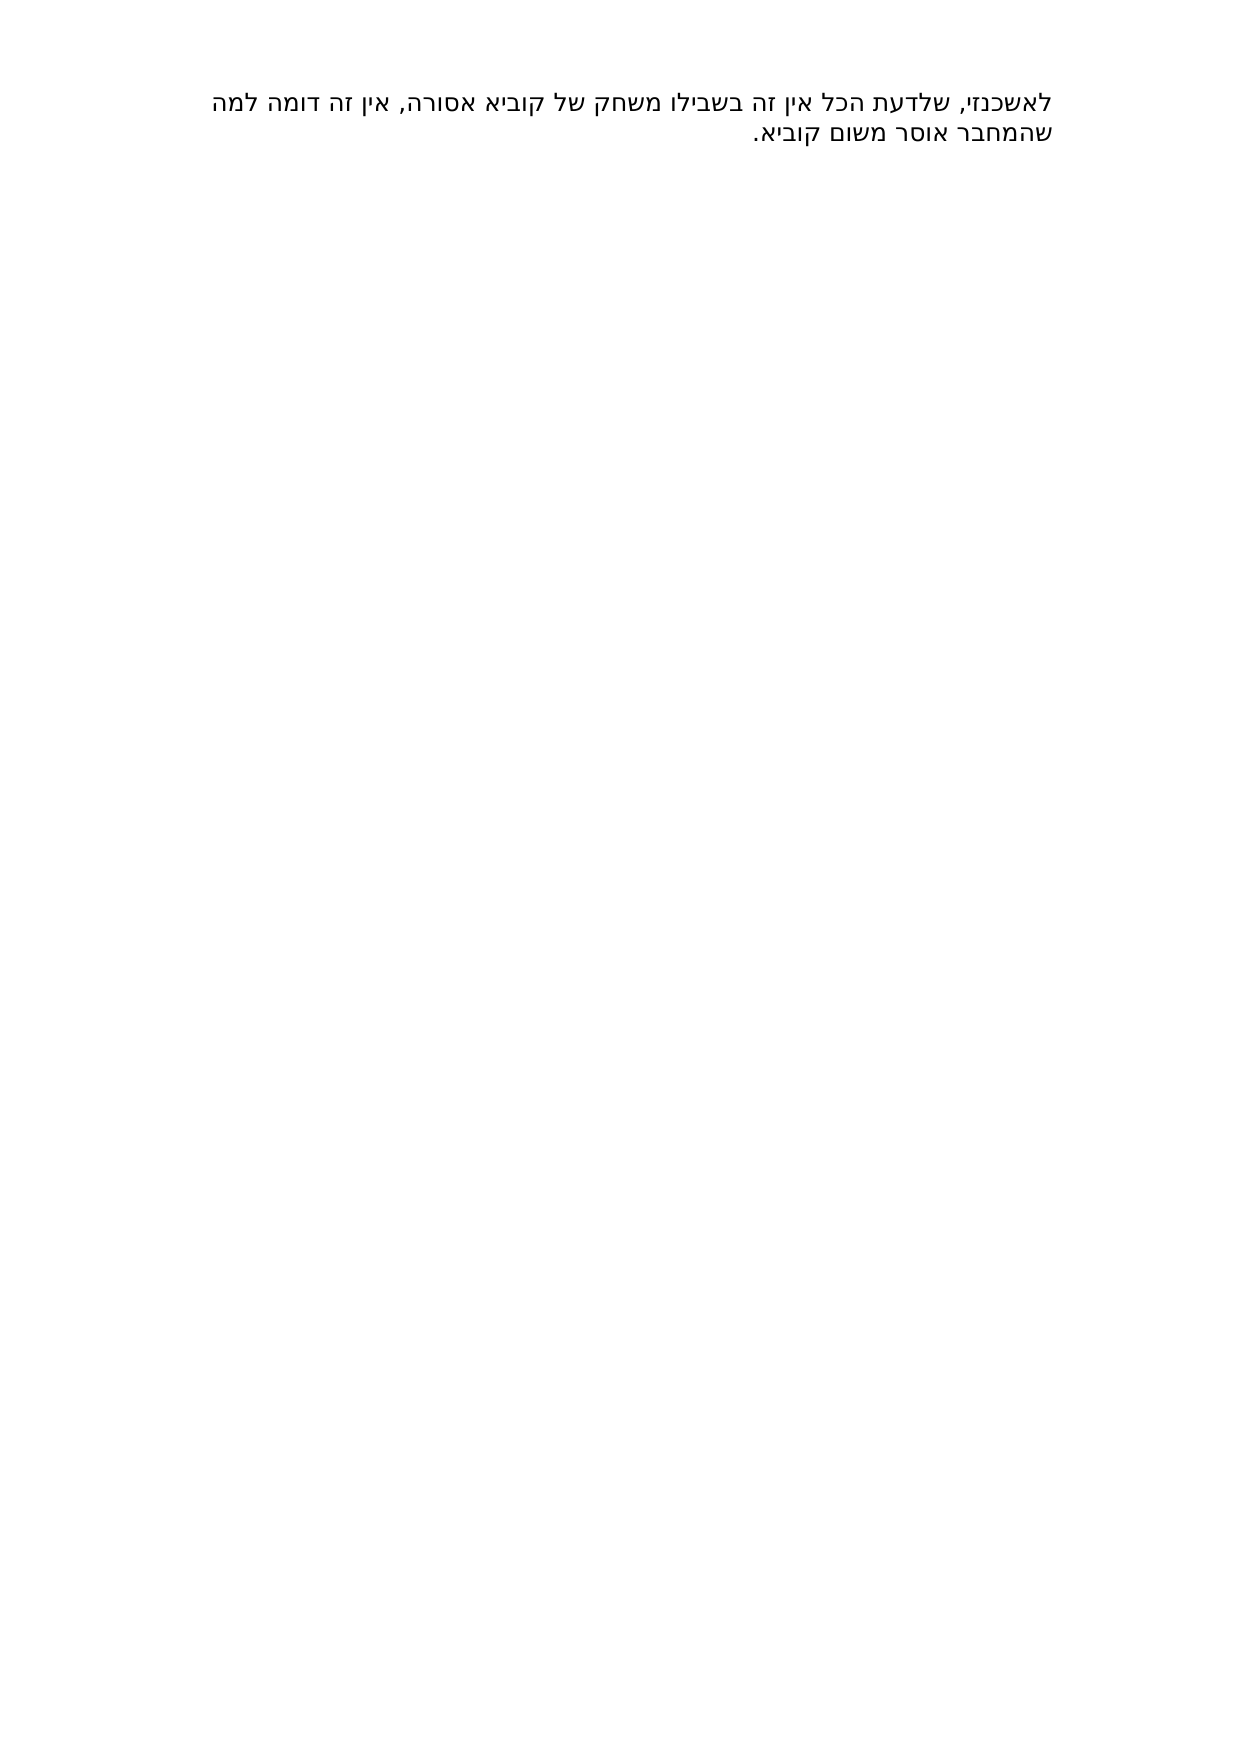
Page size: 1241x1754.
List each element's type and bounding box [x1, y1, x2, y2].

text [187, 89, 1053, 147]
